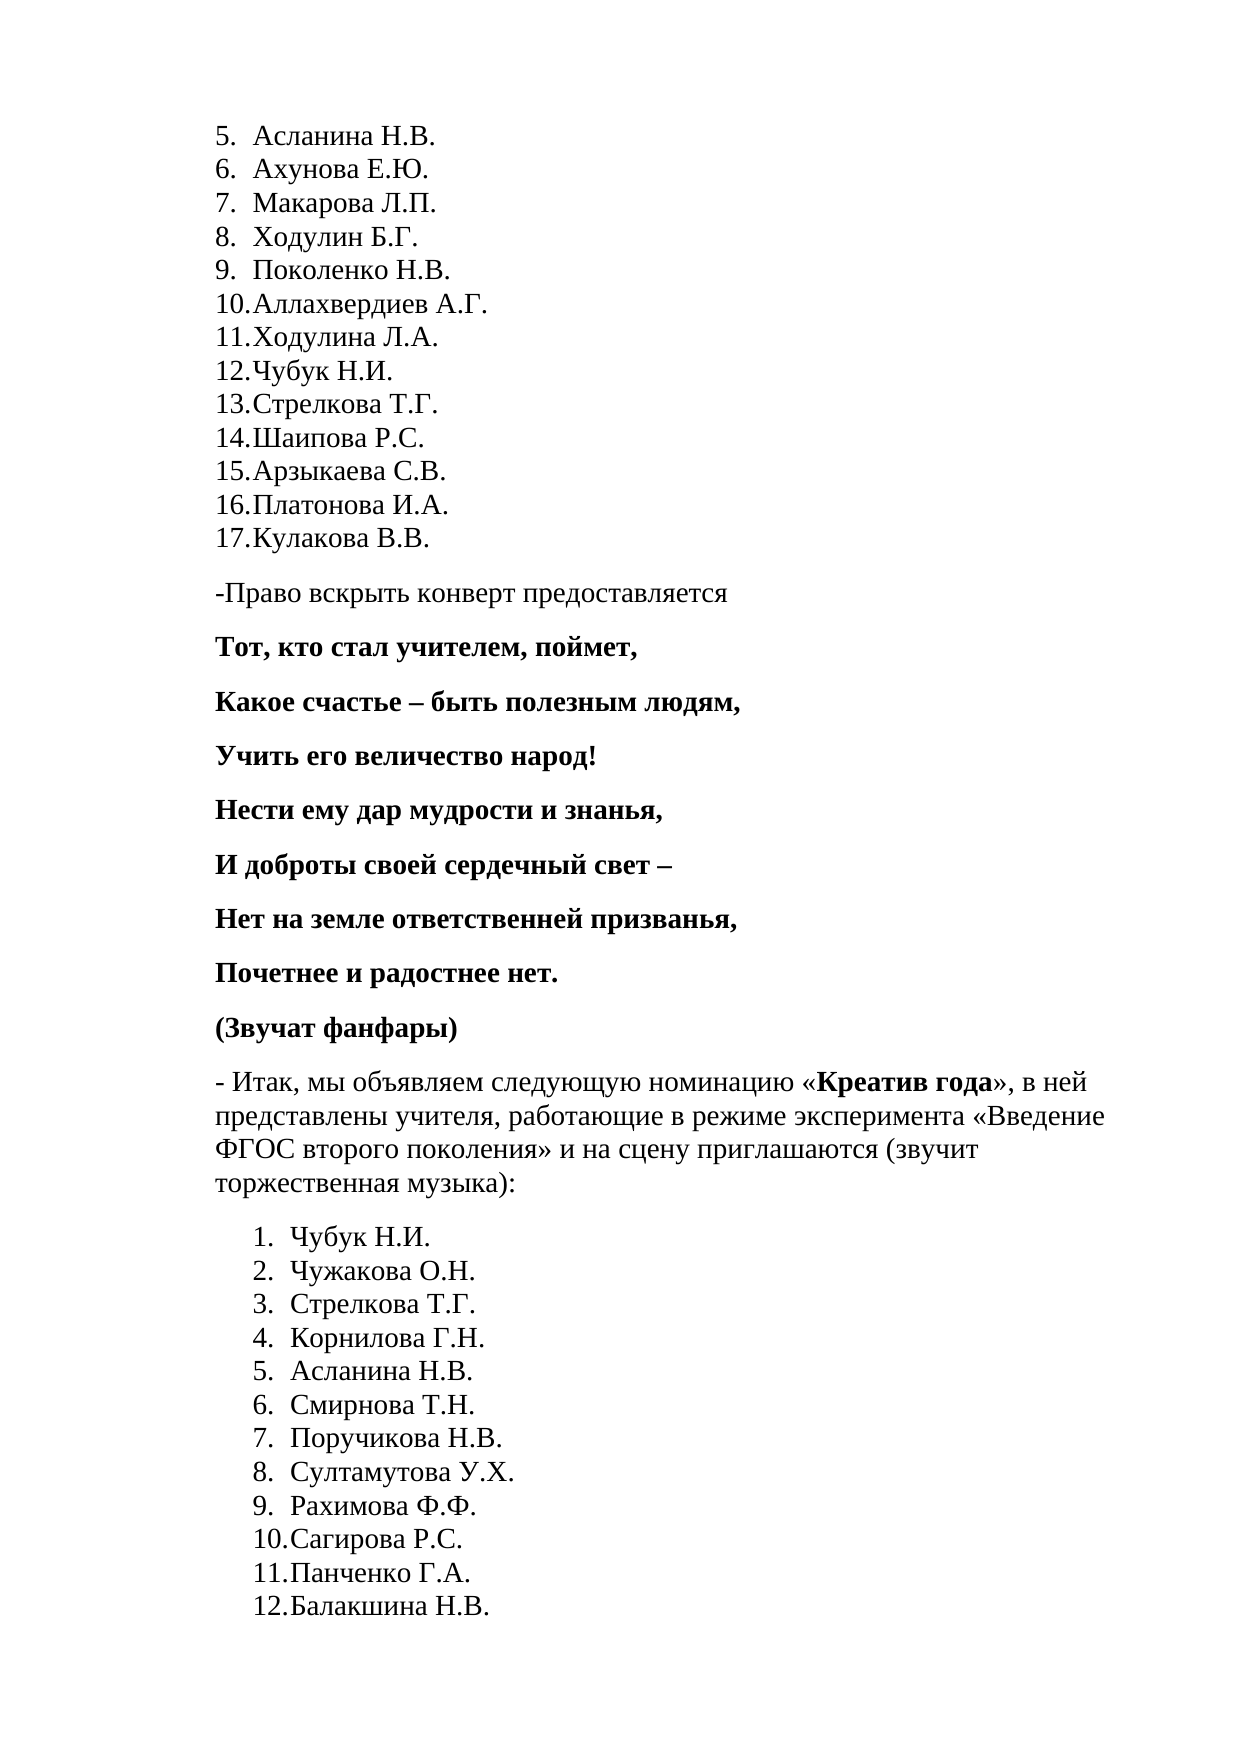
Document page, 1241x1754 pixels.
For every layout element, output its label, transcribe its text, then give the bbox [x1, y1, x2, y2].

list Смирнова Т.Н. [252, 1387, 1152, 1421]
list Балакшина Н.В. [252, 1588, 1152, 1622]
list Рахимова Ф.Ф. [252, 1488, 1152, 1521]
list Арзыкаева С.В. [215, 453, 1152, 487]
list Поручикова Н.В. [252, 1421, 1152, 1454]
list Ахунова Е.Ю. [215, 152, 1152, 185]
list Асланина Н.В. [215, 118, 1152, 152]
list Панченко Г.А. [252, 1555, 1152, 1588]
text Почетнее и радостнее нет. [215, 956, 1152, 989]
list Платонова И.А. [215, 487, 1152, 521]
text (Звучат фанфары) [215, 1010, 1152, 1043]
list Чужакова О.Н. [252, 1253, 1152, 1286]
list Стрелкова Т.Г. [215, 386, 1152, 420]
text Какое счастье – быть полезным людям, [215, 684, 1152, 717]
text Нести ему дар мудрости и знанья, [215, 792, 1152, 826]
list Корнилова Г.Н. [252, 1320, 1152, 1353]
list Чубук Н.И. [252, 1219, 1152, 1253]
text Тот, кто стал учителем, поймет, [215, 629, 1152, 663]
list Макарова Л.П. [215, 185, 1152, 219]
text И доброты своей сердечный свет – [215, 847, 1152, 880]
text -Право вскрыть конверт предоставляется [215, 575, 1152, 608]
list Ходулина Л.А. [215, 319, 1152, 353]
list Ходулин Б.Г. [215, 219, 1152, 252]
list Султамутова У.Х. [252, 1454, 1152, 1488]
list Асланина Н.В. [252, 1353, 1152, 1387]
list Поколенко Н.В. [215, 252, 1152, 286]
list Сагирова Р.С. [252, 1521, 1152, 1555]
list Кулакова В.В. [215, 521, 1152, 554]
list Шаипова Р.С. [215, 420, 1152, 453]
text Учить его величество народ! [215, 738, 1152, 772]
text Нет на земле ответственней призванья, [215, 901, 1152, 935]
list Чубук Н.И. [215, 353, 1152, 386]
list Стрелкова Т.Г. [252, 1286, 1152, 1320]
list Аллахвердиев А.Г. [215, 286, 1152, 319]
text - Итак, мы объявляем следующую номинацию «Креатив года», в ней представлены учителя, работающие в режиме эксперимента «Введение ФГОС второго поколения» и на сцену приглашаются (звучит торжественная музыка): [215, 1064, 1152, 1198]
